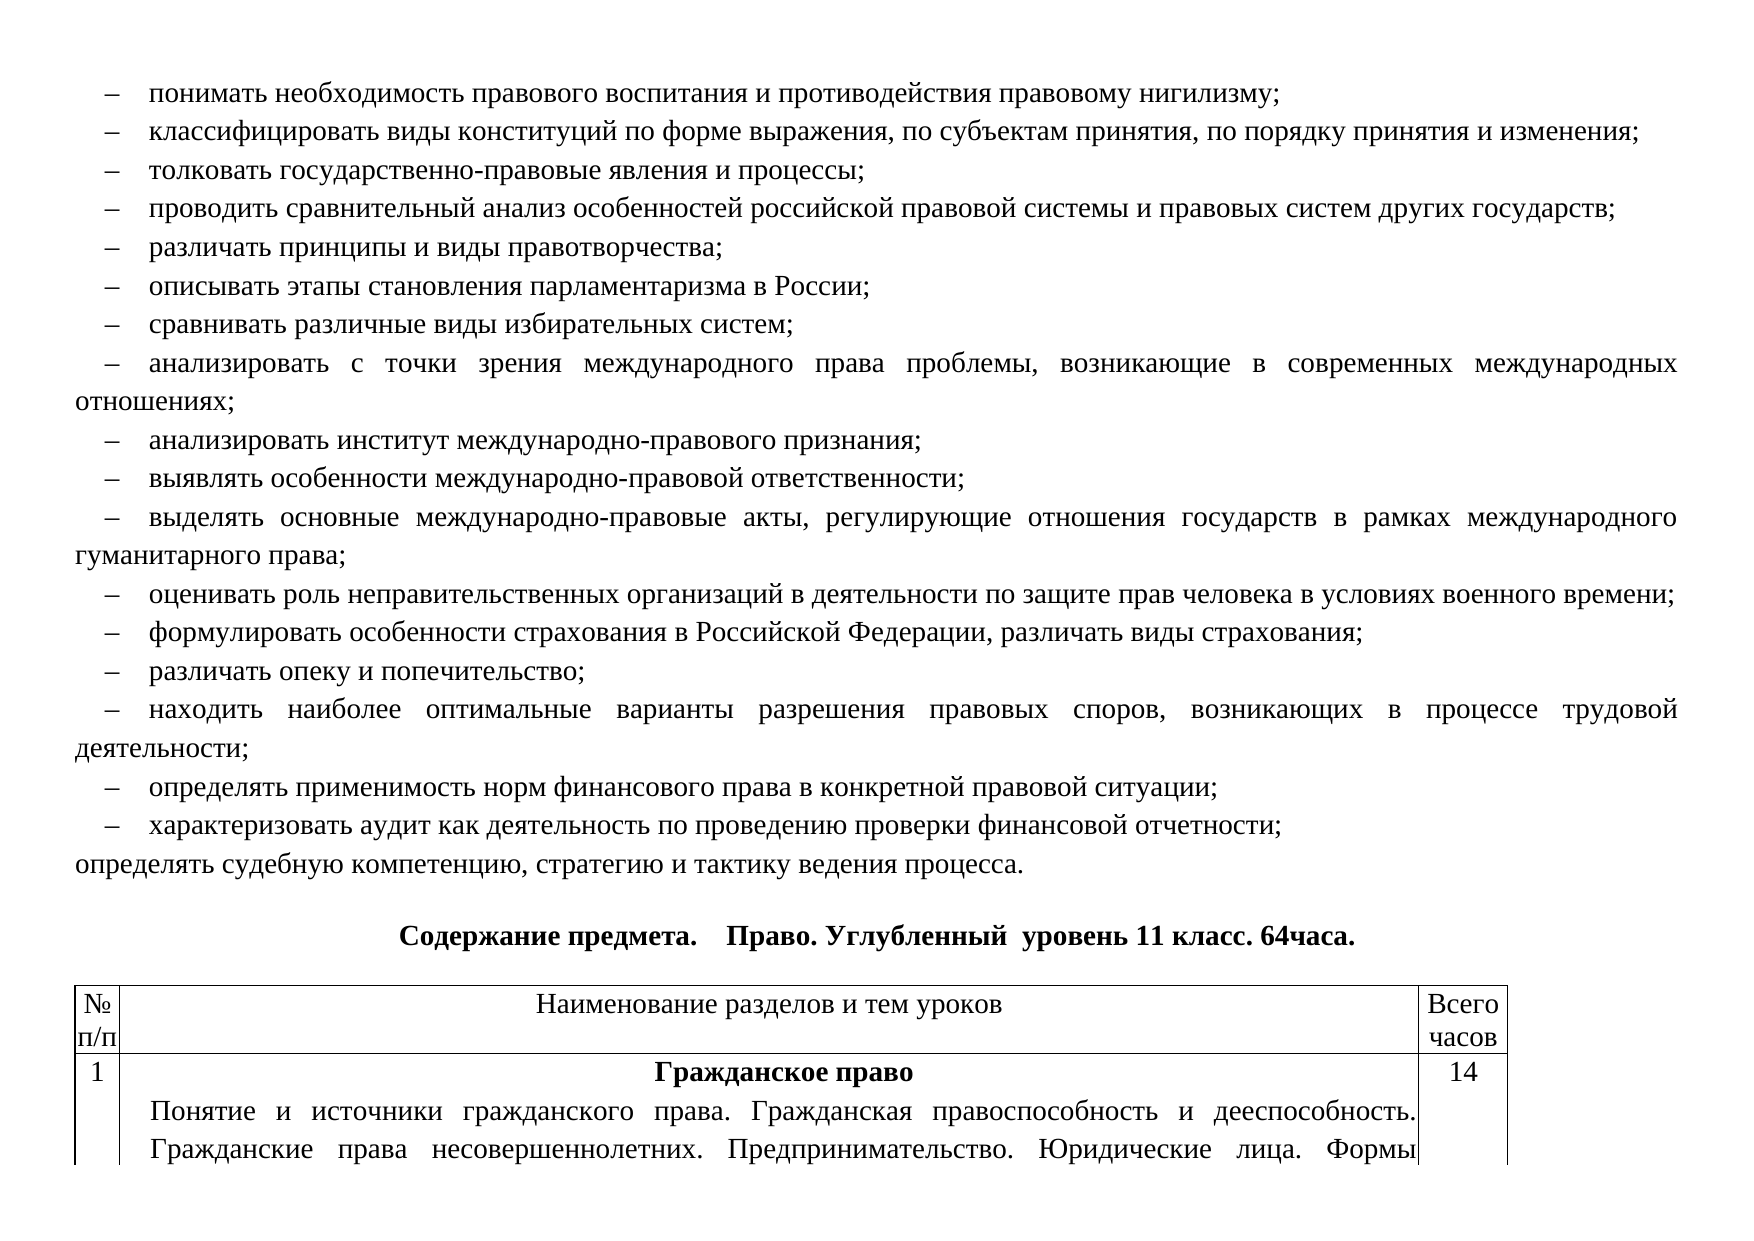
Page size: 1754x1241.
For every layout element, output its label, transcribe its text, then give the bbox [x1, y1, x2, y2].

text характеризовать аудит как деятельность по проведению проверки финансовой отчетности; [75, 807, 1679, 841]
text различать принципы и виды правотворчества; [75, 229, 1679, 263]
text классифицировать виды конституций по форме выражения, по субъектам принятия, по порядку принятия и изменения; [75, 113, 1679, 147]
table_header Наименование разделов и тем уроков [120, 986, 1418, 1053]
text анализировать с точки зрения международного права проблемы, возникающие в современных международных отношениях; [75, 345, 1679, 417]
text сравнивать различные виды избирательных систем; [75, 306, 1679, 340]
text выявлять особенности международно-правовой ответственности; [75, 460, 1679, 494]
text определять судебную компетенцию, стратегию и тактику ведения процесса. [75, 846, 1679, 879]
text различать опеку и попечительство; [75, 653, 1679, 687]
text понимать необходимость правового воспитания и противодействия правовому нигилизму; [75, 75, 1679, 108]
text анализировать институт международно-правового признания; [75, 422, 1679, 455]
text находить наиболее оптимальные варианты разрешения правовых споров, возникающих в процессе трудовой деятельности; [75, 692, 1679, 764]
text толковать государственно-правовые явления и процессы; [75, 152, 1679, 186]
text выделять основные международно-правовые акты, регулирующие отношения государств в рамках международного гуманитарного права; [75, 499, 1679, 571]
text Содержание предмета. Право. Углубленный уровень 11 класс. 64часа. [75, 918, 1679, 951]
table_header №п/п [76, 986, 119, 1053]
table_header Всего часов [1419, 986, 1507, 1053]
text проводить сравнительный анализ особенностей российской правовой системы и правовых систем других государств; [75, 191, 1679, 224]
table_cell 14 [1419, 1054, 1507, 1165]
text описывать этапы становления парламентаризма в России; [75, 268, 1679, 301]
text формулировать особенности страхования в Российской Федерации, различать виды страхования; [75, 614, 1679, 648]
text определять применимость норм финансового права в конкретной правовой ситуации; [75, 769, 1679, 802]
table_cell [120, 1054, 1418, 1165]
table_cell 1 [76, 1054, 119, 1165]
text оценивать роль неправительственных организаций в деятельности по защите прав человека в условиях военного времени; [75, 576, 1679, 609]
